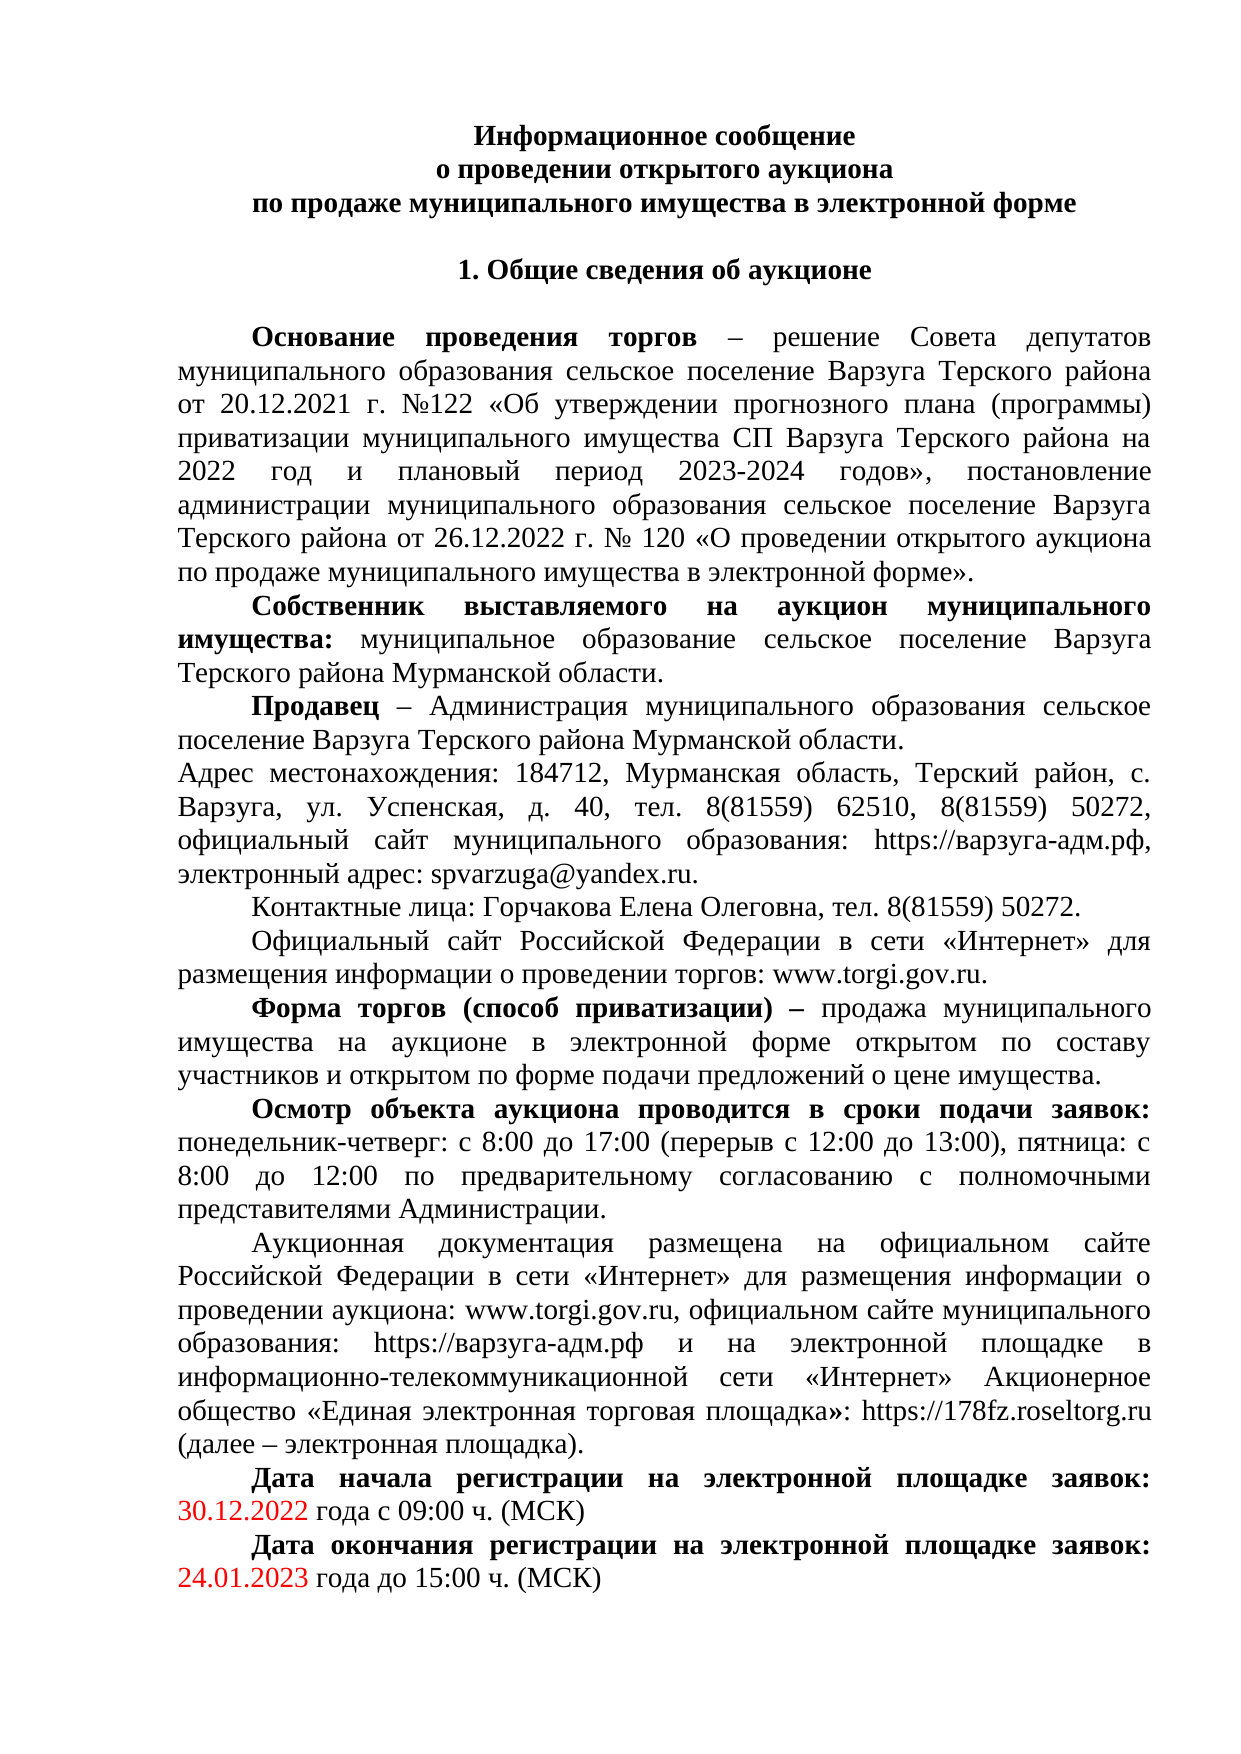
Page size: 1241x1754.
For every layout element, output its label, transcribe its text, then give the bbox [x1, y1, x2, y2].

text Аукционная документация размещена на официальном сайте Российской Федерации в сети «Интернет» для размещения информации о проведении аукциона: www.torgi.gov.ru, официальном сайте муниципального образования: https://варзуга-адм.рф и на электронной площадке в информационно-телекоммуникационной сети «Интернет» Акционерное общество «Единая электронная торговая площадка»: https://178fz.roseltorg.ru (далее – электронная площадка). [177, 1225, 1152, 1460]
text Контактные лица: Горчакова Елена Олеговна, тел. 8(81559) 50272. [177, 889, 1152, 923]
text Дата начала регистрации на электронной площадке заявок: 30.12.2022 года с 09:00 ч. (МСК) [177, 1460, 1152, 1527]
text Форма торгов (способ приватизации) – продажа муниципального имущества на аукционе в электронной форме открытом по составу участников и открытом по форме подачи предложений о цене имущества. [177, 990, 1152, 1091]
text о проведении открытого аукциона [177, 152, 1152, 185]
text 1. Общие сведения об аукционе [177, 252, 1152, 286]
text Дата окончания регистрации на электронной площадке заявок: 24.01.2023 года до 15:00 ч. (МСК) [177, 1527, 1152, 1594]
text Официальный сайт Российской Федерации в сети «Интернет» для размещения информации о проведении торгов: www.torgi.gov.ru. [177, 923, 1152, 990]
text Осмотр объекта аукциона проводится в сроки подачи заявок: понедельник-четверг: с 8:00 до 17:00 (перерыв с 12:00 до 13:00), пятница: с 8:00 до 12:00 по предварительному согласованию с полномочными представителями Администрации. [177, 1091, 1152, 1225]
text Собственник выставляемого на аукцион муниципального имущества: муниципальное образование сельское поселение Варзуга Терского района Мурманской области. [177, 588, 1152, 688]
text Основание проведения торгов – решение Совета депутатов муниципального образования сельское поселение Варзуга Терского района от 20.12.2021 г. №122 «Об утверждении прогнозного плана (программы) приватизации муниципального имущества СП Варзуга Терского района на 2022 год и плановый период 2023-2024 годов», постановление администрации муниципального образования сельское поселение Варзуга Терского района от 26.12.2022 г. № 120 «О проведении открытого аукциона по продаже муниципального имущества в электронной форме». [177, 319, 1152, 588]
text Информационное сообщение [177, 118, 1152, 152]
text Продавец – Администрация муниципального образования сельское поселение Варзуга Терского района Мурманской области. [177, 688, 1152, 755]
text по продаже муниципального имущества в электронной форме [177, 185, 1152, 219]
text Адрес местонахождения: 184712, Мурманская область, Терский район, с. Варзуга, ул. Успенская, д. 40, тел. 8(81559) 62510, 8(81559) 50272, официальный сайт муниципального образования: https://варзуга-адм.рф, электронный адрес: spvarzuga@yandex.ru. [177, 755, 1152, 889]
